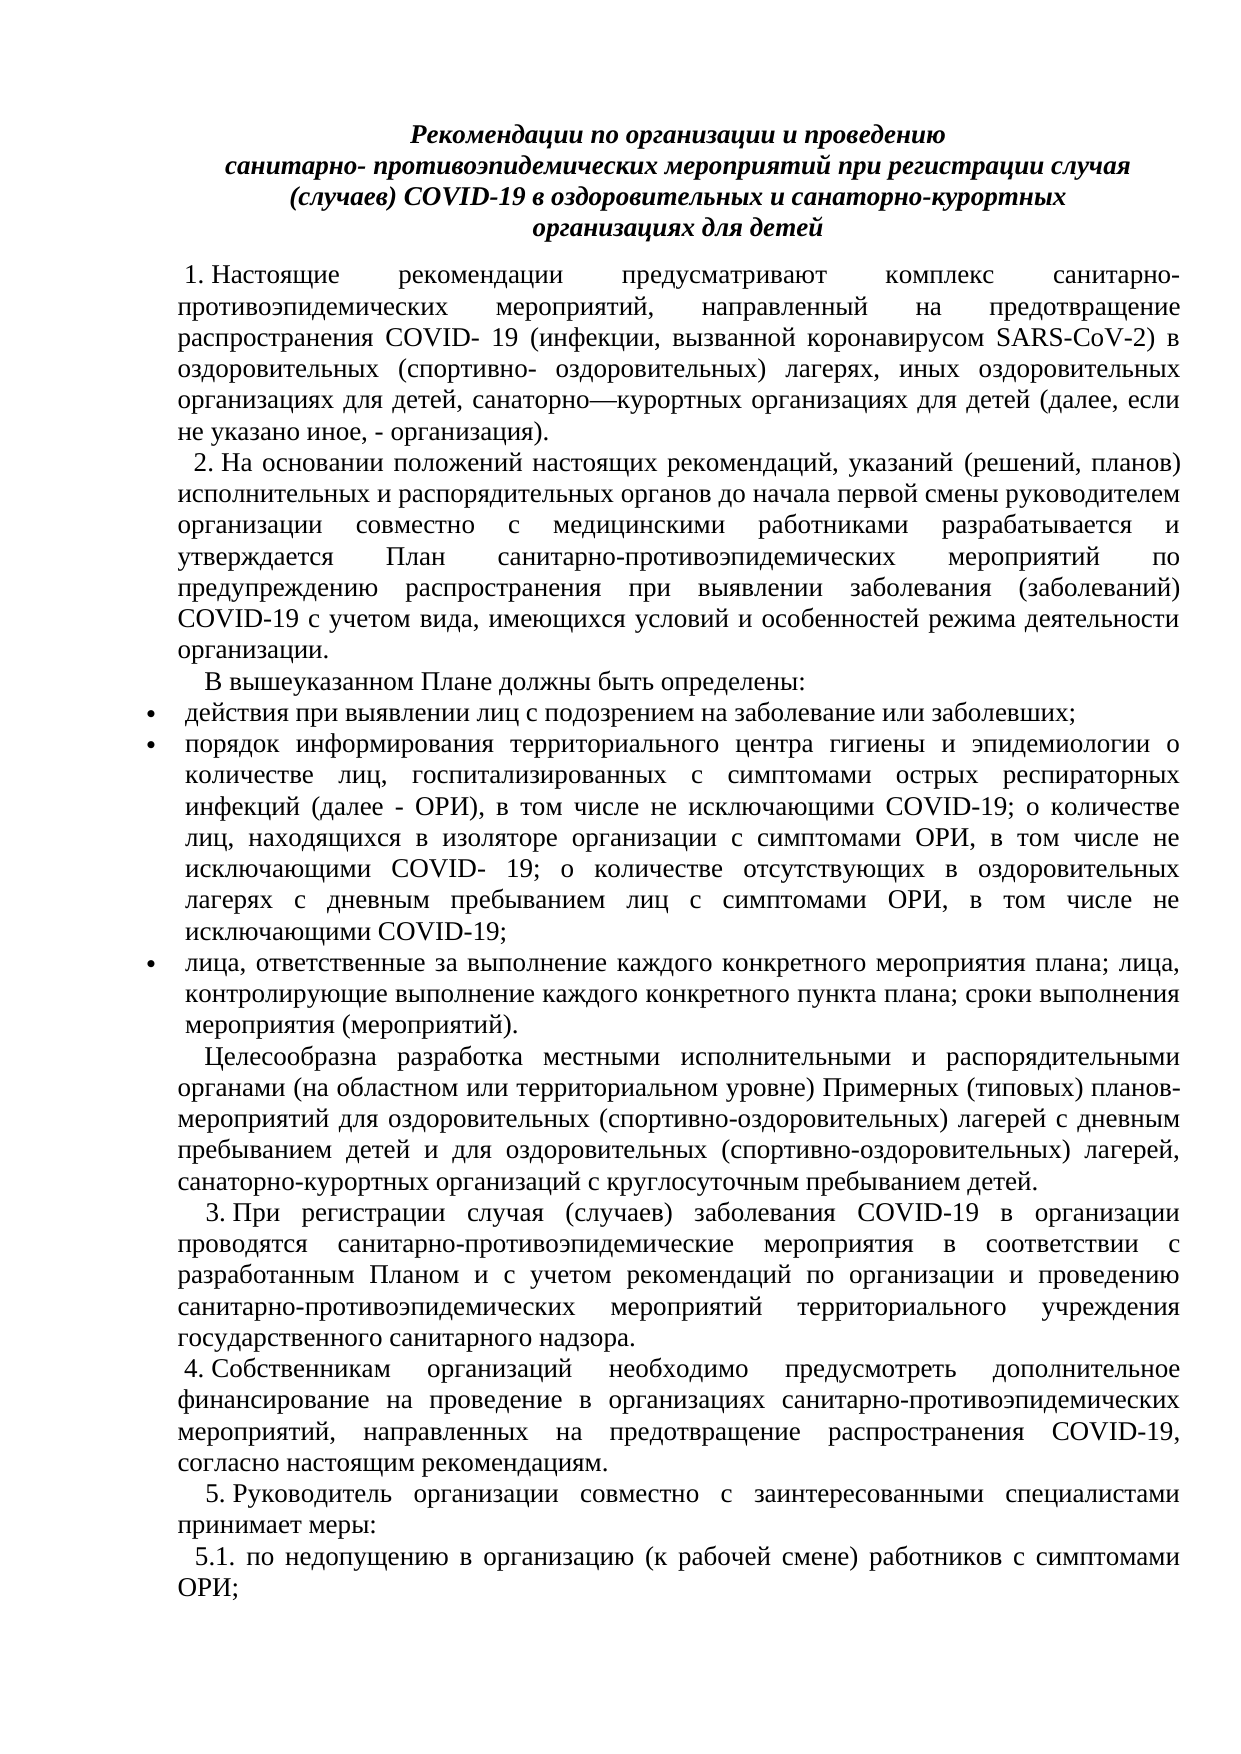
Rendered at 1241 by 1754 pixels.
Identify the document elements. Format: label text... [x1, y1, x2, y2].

text 3. При регистрации случая (случаев) заболевания COVID-19 в организации проводятся санитарно-противоэпидемические мероприятия в соответствии с разработанным Планом и с учетом рекомендаций по организации и проведению санитарно-противоэпидемических мероприятий территориального учреждения государственного санитарного надзора. [177, 1196, 1181, 1352]
text Рекомендации по организации и проведению [177, 118, 1181, 149]
text Целесообразна разработка местными исполнительными и распорядительными органами (на областном или территориальном уровне) Примерных (типовых) планов-мероприятий для оздоровительных (спортивно-оздоровительных) лагерей с дневным пребыванием детей и для оздоровительных (спортивно-оздоровительных) лагерей, санаторно-курортных организаций с круглосуточным пребыванием детей. [177, 1039, 1181, 1196]
list лица, ответственные за выполнение каждого конкретного мероприятия плана; лица, контролирующие выполнение каждого конкретного пункта плана; сроки выполнения мероприятия (мероприятий). [147, 946, 1181, 1039]
list действия при выявлении лиц с подозрением на заболевание или заболевших; [147, 696, 1181, 727]
text В вышеуказанном Плане должны быть определены: [177, 664, 1181, 696]
text 4. Собственникам организаций необходимо предусмотреть дополнительное финансирование на проведение в организациях санитарно-противоэпидемических мероприятий, направленных на предотвращение распространения COVID-19, согласно настоящим рекомендациям. [177, 1352, 1181, 1477]
list порядок информирования территориального центра гигиены и эпидемиологии о количестве лиц, госпитализированных с симптомами острых респираторных инфекций (далее - ОРИ), в том числе не исключающими COVID-19; о количестве лиц, находящихся в изоляторе организации с симптомами ОРИ, в том числе не исключающими COVID- 19; о количестве отсутствующих в оздоровительных лагерях с дневным пребыванием лиц с симптомами ОРИ, в том числе не исключающими COVID-19; [147, 727, 1181, 946]
text 5.1. по недопущению в организацию (к рабочей смене) работников с симптомами ОРИ; [177, 1539, 1181, 1602]
text организациях для детей [177, 212, 1181, 243]
text 2. На основании положений настоящих рекомендаций, указаний (решений, планов) исполнительных и распорядительных органов до начала первой смены руководителем организации совместно с медицинскими работниками разрабатывается и утверждается План санитарно-противоэпидемических мероприятий по предупреждению распространения при выявлении заболевания (заболеваний) COVID-19 с учетом вида, имеющихся условий и особенностей режима деятельности организации. [177, 446, 1181, 664]
text санитарно- противоэпидемических мероприятий при регистрации случая (случаев) COVID-19 в оздоровительных и санаторно-курортных [177, 149, 1181, 212]
text 1. Настоящие рекомендации предусматривают комплекс санитарно-противоэпидемических мероприятий, направленный на предотвращение распространения COVID- 19 (инфекции, вызванной коронавирусом SARS-CoV-2) в оздоровительных (спортивно- оздоровительных) лагерях, иных оздоровительных организациях для детей, санаторно—курортных организациях для детей (далее, если не указано иное, - организация). [177, 258, 1181, 446]
text 5. Руководитель организации совместно с заинтересованными специалистами принимает меры: [177, 1477, 1181, 1539]
